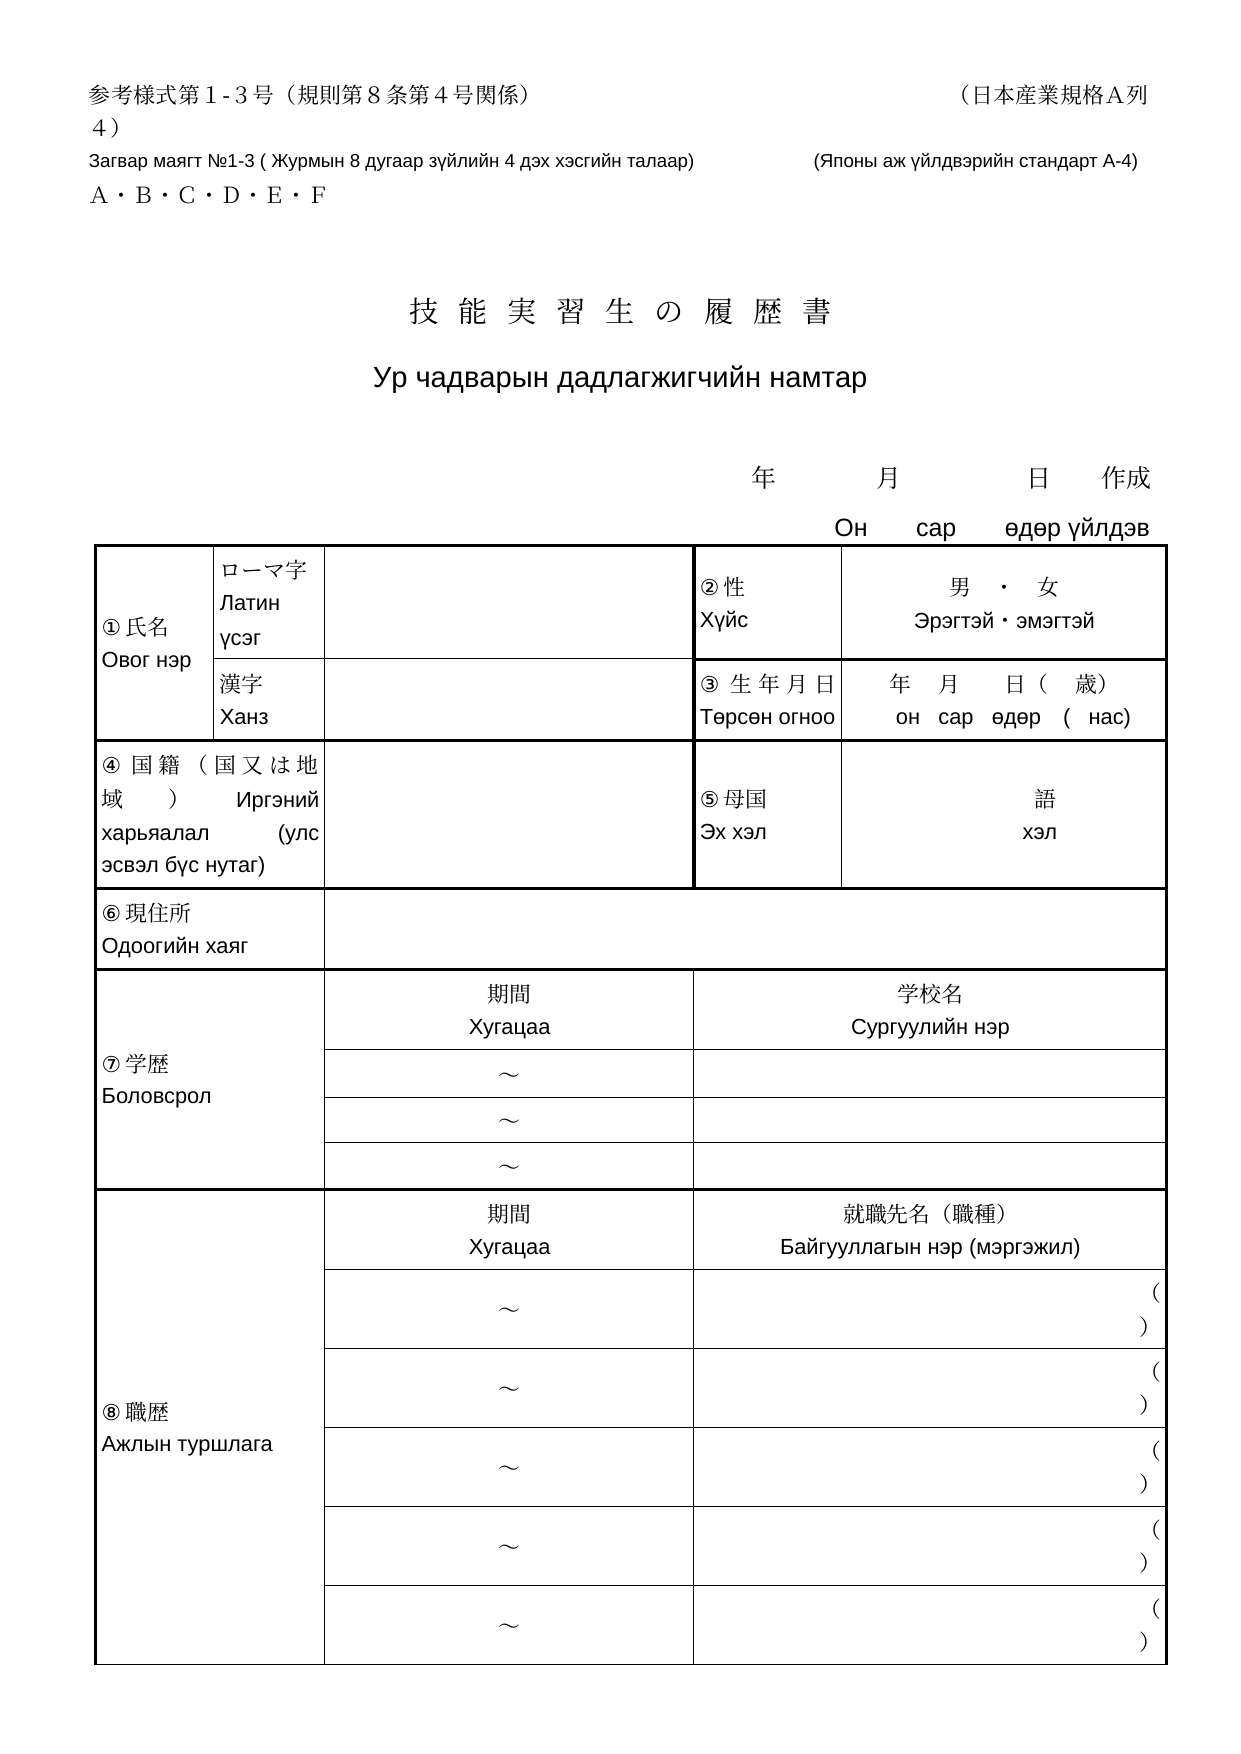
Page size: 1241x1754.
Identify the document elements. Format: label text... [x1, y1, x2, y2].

table_cell 年 月 日（ 歳） он сар өдөр ( нас) [842, 661, 1165, 739]
table_cell ④国籍（国又は地域）Иргэний харьяалал (улс эсвэл бүс нутаг) [97, 742, 324, 887]
table_cell （ ） [694, 1507, 1165, 1585]
table_cell [325, 659, 692, 739]
table_cell ～ [325, 1050, 693, 1097]
table_cell 期間 Хугацаа [325, 1191, 693, 1269]
table_cell ～ [325, 1349, 693, 1427]
table_cell ～ [325, 1098, 693, 1142]
table_cell [325, 890, 1165, 968]
table_header [325, 547, 692, 658]
table_cell ⑥現住所 Одоогийн хаяг [97, 890, 324, 968]
table_header ローマ字 Латин үсэг [214, 547, 324, 658]
table_cell 漢字 Ханз [214, 659, 324, 739]
text 技能実習生の履歴書 [89, 277, 1152, 344]
text 参考様式第１-３号（規則第８条第４号関係） （日本産業規格Ａ列４） [89, 77, 1152, 144]
table_cell ③生年月日Төрсөн огноо [696, 661, 841, 739]
table_cell ⑧職歴 Ажлын туршлага [97, 1191, 324, 1664]
text Ａ・Ｂ・Ｃ・Ｄ・Ｅ・Ｆ [89, 177, 1152, 210]
text Загвар маягт №1-3 ( Журмын 8 дугаар зүйлийн 4 дэх хэсгийн талаар) (Японы аж үйлдвэрийн стандарт A-4) [89, 144, 1152, 177]
table_cell ⑤母国 Эх хэл [696, 742, 841, 887]
table_cell （ ） [694, 1428, 1165, 1506]
table_cell [694, 1143, 1165, 1188]
table_cell 就職先名（職種） Байгууллагын нэр (мэргэжил) [694, 1191, 1165, 1269]
table_cell ～ [325, 1428, 693, 1506]
table_cell ～ [325, 1586, 693, 1664]
table_cell ～ [325, 1143, 693, 1188]
table_cell 語 хэл [842, 742, 1165, 887]
table_cell 期間 Хугацаа [325, 971, 693, 1049]
table_cell ～ [325, 1270, 693, 1348]
table_cell ⑦学歴 Боловсрол [97, 971, 324, 1188]
table_cell [694, 1098, 1165, 1142]
table_cell （ ） [694, 1349, 1165, 1427]
table_header ②性 Хүйс [696, 547, 841, 658]
table_cell （ ） [694, 1586, 1165, 1664]
text 年 月 日 作成 [89, 444, 1152, 510]
text Ур чадварын дадлагжигчийн намтар [89, 344, 1152, 410]
table_cell ～ [325, 1507, 693, 1585]
table_header 男 ・ 女 Эрэгтэй・эмэгтэй [842, 547, 1165, 658]
table_cell 学校名 Сургуулийн нэр [694, 971, 1165, 1049]
text Он сар өдөр үйлдэв [99, 510, 1150, 544]
table_cell [694, 1050, 1165, 1097]
table_cell （ ） [694, 1270, 1165, 1348]
table_cell [325, 742, 692, 887]
table_header ①氏名 Овог нэр [97, 547, 213, 739]
